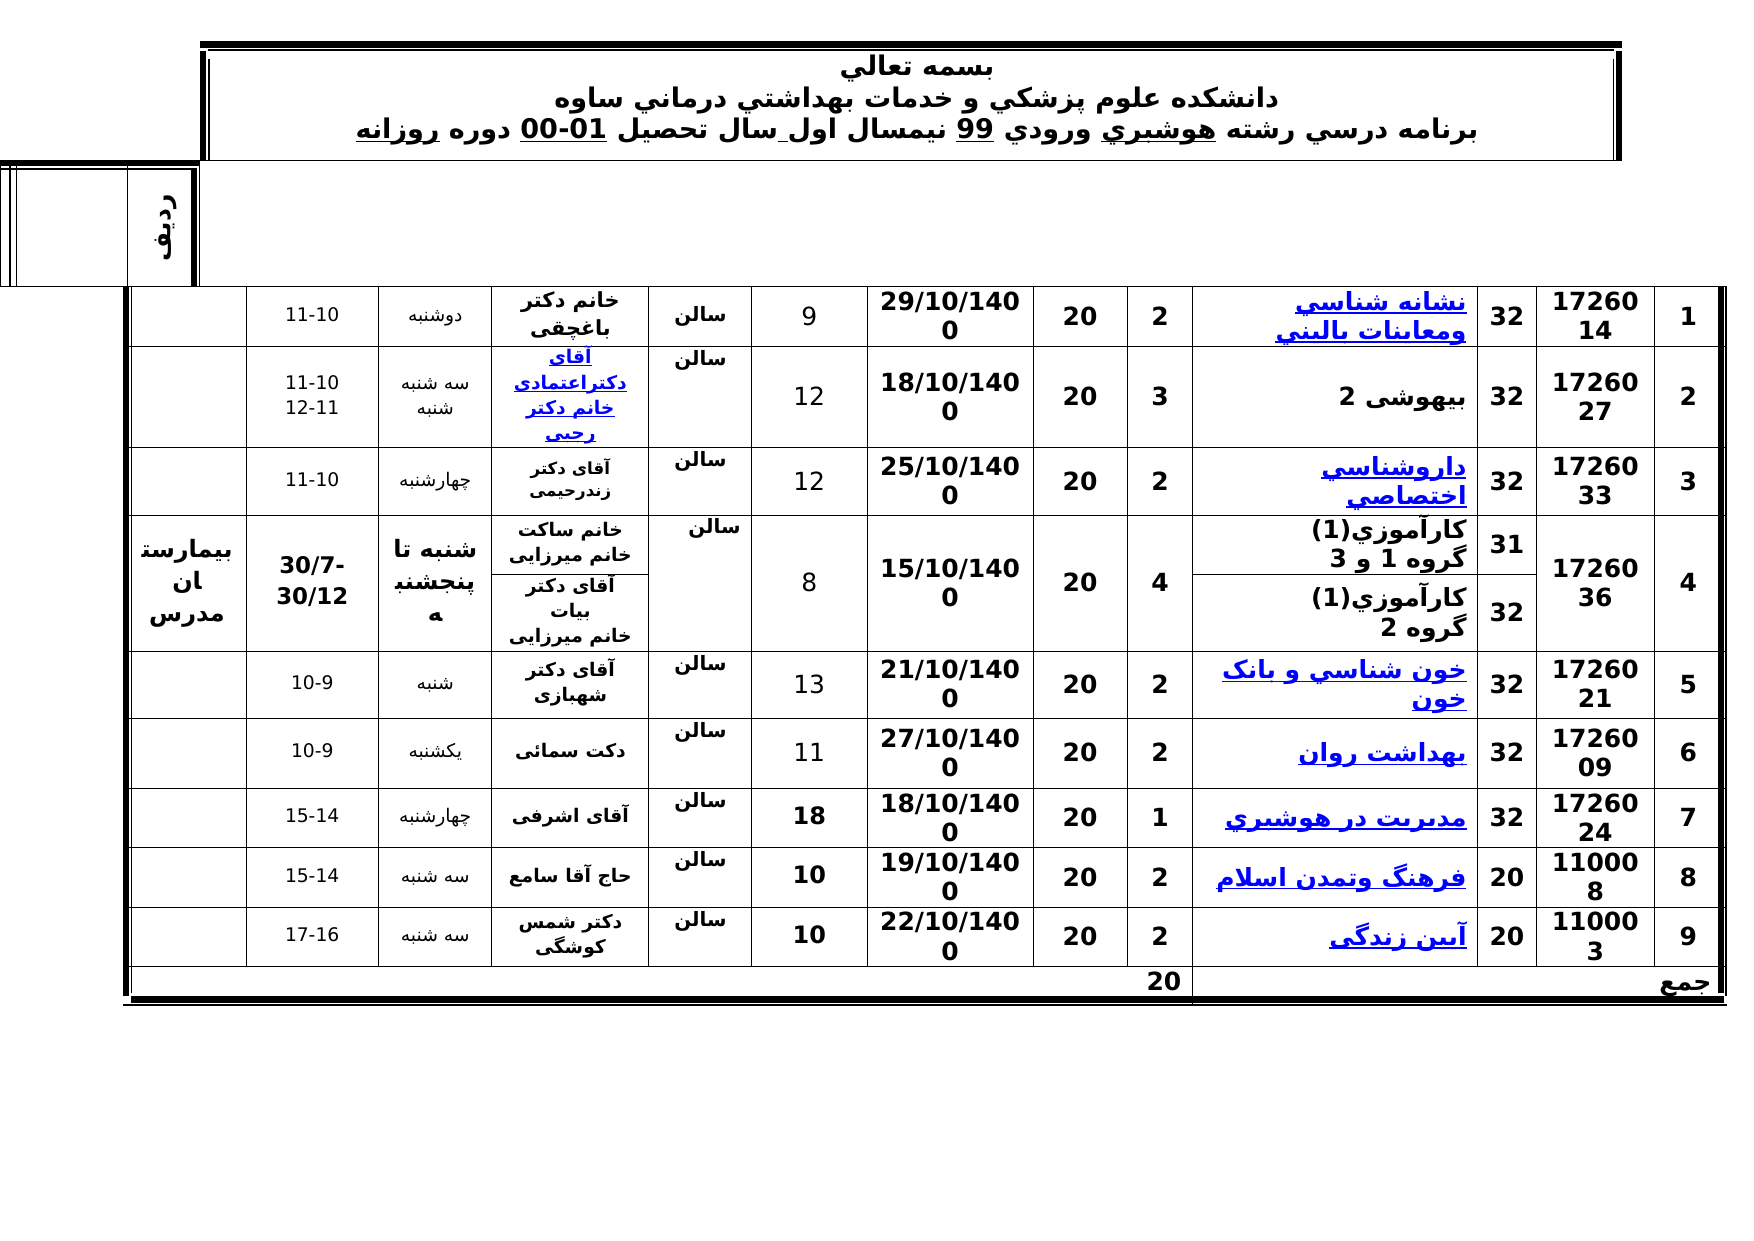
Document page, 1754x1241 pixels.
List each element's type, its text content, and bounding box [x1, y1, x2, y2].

table_cell 1726009 [1537, 719, 1654, 788]
table_cell 1726033 [1537, 448, 1654, 514]
table_cell سالن [649, 448, 751, 514]
table_cell 1726036 [1537, 516, 1654, 651]
table_cell 1 [1128, 789, 1192, 847]
table_cell 19/10/1400 [868, 848, 1033, 907]
table_cell 9 [1655, 908, 1718, 966]
table_cell 10 [752, 848, 867, 907]
table_cell آقای دکتر شهبازی [492, 652, 648, 718]
table_cell 12 [752, 347, 867, 447]
table_cell 15-14 [247, 789, 378, 847]
table_cell 2 [1128, 908, 1192, 966]
table_cell 2 [1128, 848, 1192, 907]
table_cell 7 [1655, 789, 1718, 847]
table_cell مديريت در هوشبري [1193, 789, 1477, 847]
table_cell [132, 848, 246, 907]
table_cell 11-10 [247, 287, 378, 346]
table_cell نشانه شناسي ومعاينات باليني [1193, 287, 1477, 346]
table_cell آقای اشرفی [492, 789, 648, 847]
table_cell سه شنبه [379, 908, 491, 966]
table_cell دوشنبه [379, 287, 491, 346]
table_cell آقای دکتراعتمادی خانم دکتر رجبی [492, 347, 648, 447]
table_cell چهارشنبه [379, 789, 491, 847]
table_cell [132, 652, 246, 718]
table_cell 8 [752, 516, 867, 651]
table_cell 3 [1655, 448, 1718, 514]
table_cell كارآموزي(1) گروه 2 [1193, 575, 1477, 651]
table_cell سه شنبه شنبه [379, 347, 491, 447]
table_cell 18/10/1400 [868, 789, 1033, 847]
table_cell 1726024 [1537, 789, 1654, 847]
table_cell خانم ساکت خانم میرزایی [492, 516, 648, 574]
table_cell 1726027 [1537, 347, 1654, 447]
table_cell 20 [1034, 287, 1127, 346]
table_cell 110008 [1537, 848, 1654, 907]
table_cell 29/10/1400 [868, 287, 1033, 346]
table_cell كارآموزي(1) گروه 1 و 3 [1193, 516, 1477, 574]
table_cell خانم دکتر باغچقی [492, 287, 648, 346]
table_cell 110003 [1537, 908, 1654, 966]
table_cell فرهنگ وتمدن اسلام [1193, 848, 1477, 907]
table_cell 12 [752, 448, 867, 514]
table_cell 4 [1655, 516, 1718, 651]
table_cell 20 [1034, 719, 1127, 788]
table_cell 32 [1478, 448, 1536, 514]
table_cell داروشناسي اختصاصي [1193, 448, 1477, 514]
table_cell 5 [1655, 652, 1718, 718]
table_cell [132, 287, 246, 346]
table_cell 32 [1478, 575, 1536, 651]
table_cell 20 [1478, 908, 1536, 966]
table_cell 22/10/1400 [868, 908, 1033, 966]
table_cell 32 [1478, 287, 1536, 346]
table_cell آیین زندگی [1193, 908, 1477, 966]
table_cell 2 [1128, 652, 1192, 718]
table_cell 1726014 [1537, 287, 1654, 346]
table_cell 11 [752, 719, 867, 788]
table_cell 10 [752, 908, 867, 966]
table_cell [132, 719, 246, 788]
table_cell 2 [1128, 448, 1192, 514]
table_cell سالن [649, 516, 751, 651]
table_cell 27/10/1400 [868, 719, 1033, 788]
table_cell 20 [1034, 652, 1127, 718]
table_cell [132, 908, 246, 966]
table_cell آقای دکتر زندرحیمی [492, 448, 648, 514]
table_cell 32 [1478, 719, 1536, 788]
table_cell [132, 789, 246, 847]
table_cell 2 [1128, 287, 1192, 346]
table_cell 20 [1034, 516, 1127, 651]
table_cell 32 [1478, 789, 1536, 847]
table_cell سالن [649, 719, 751, 788]
table_cell 20 [1034, 848, 1127, 907]
table_cell آقای دکتر بیات خانم میرزایی [492, 575, 648, 651]
table_cell 10-9 [247, 719, 378, 788]
table_cell 13 [752, 652, 867, 718]
table_cell 20 [1478, 848, 1536, 907]
table_cell 32 [1478, 347, 1536, 447]
table_cell 21/10/1400 [868, 652, 1033, 718]
table_cell 20 [1034, 789, 1127, 847]
table_cell بیهوشی 2 [1193, 347, 1477, 447]
table_cell 11-10 12-11 [247, 347, 378, 447]
table_cell رديف [128, 170, 191, 286]
table_cell 1726021 [1537, 652, 1654, 718]
table_cell 6 [1655, 719, 1718, 788]
table_cell 3 [1128, 347, 1192, 447]
table_cell 20 [1034, 347, 1127, 447]
table_cell 20 [1034, 448, 1127, 514]
table_cell 2 [1655, 347, 1718, 447]
table_cell 20 [129, 967, 1192, 996]
table_cell 9 [752, 287, 867, 346]
table_cell یکشنبه [379, 719, 491, 788]
table_cell سالن [649, 848, 751, 907]
table_cell بیمارستان مدرس [132, 516, 246, 651]
table_cell 25/10/1400 [868, 448, 1033, 514]
table_cell 15-14 [247, 848, 378, 907]
table_cell سالن [649, 347, 751, 447]
table_cell سالن [649, 789, 751, 847]
table_cell [132, 448, 246, 514]
table_cell 15/10/1400 [868, 516, 1033, 651]
table_cell 17-16 [247, 908, 378, 966]
table_cell 31 [1478, 516, 1536, 574]
table_cell سالن [649, 652, 751, 718]
table_cell سالن [649, 908, 751, 966]
table_cell شنبه [379, 652, 491, 718]
table_cell 20 [1034, 908, 1127, 966]
table_cell سالن [649, 287, 751, 346]
table_cell حاج آقا سامع [492, 848, 648, 907]
table_cell سه شنبه [379, 848, 491, 907]
table_cell بهداشت روان [1193, 719, 1477, 788]
table_cell 4 [1128, 516, 1192, 651]
table_cell 1 [1655, 287, 1718, 346]
table_cell جمع [1193, 967, 1722, 996]
table_cell چهارشنبه [379, 448, 491, 514]
table_cell 32 [1478, 652, 1536, 718]
table_cell [132, 347, 246, 447]
table_cell 8 [1655, 848, 1718, 907]
table_cell 18 [752, 789, 867, 847]
table_cell 10-9 [247, 652, 378, 718]
table_cell دکت سمائی [492, 719, 648, 788]
table_cell 30/7-30/12 [247, 516, 378, 651]
table_cell خون شناسي و بانک خون [1193, 652, 1477, 718]
table_header بسمه تعالي دانشكده علوم پزشكي و خدمات بهداشتي درماني ساوه برنامه درسي رشته هوشبري ورودي 99 نيمسال اول سال تحصيل 01-00 دوره روزانه [205, 48, 1617, 160]
table_cell شنبه تا پنجشنبه [379, 516, 491, 651]
table_cell 11-10 [247, 448, 378, 514]
table_cell 18/10/1400 [868, 347, 1033, 447]
table_cell دکتر شمس کوشگی [492, 908, 648, 966]
table_cell 2 [1128, 719, 1192, 788]
